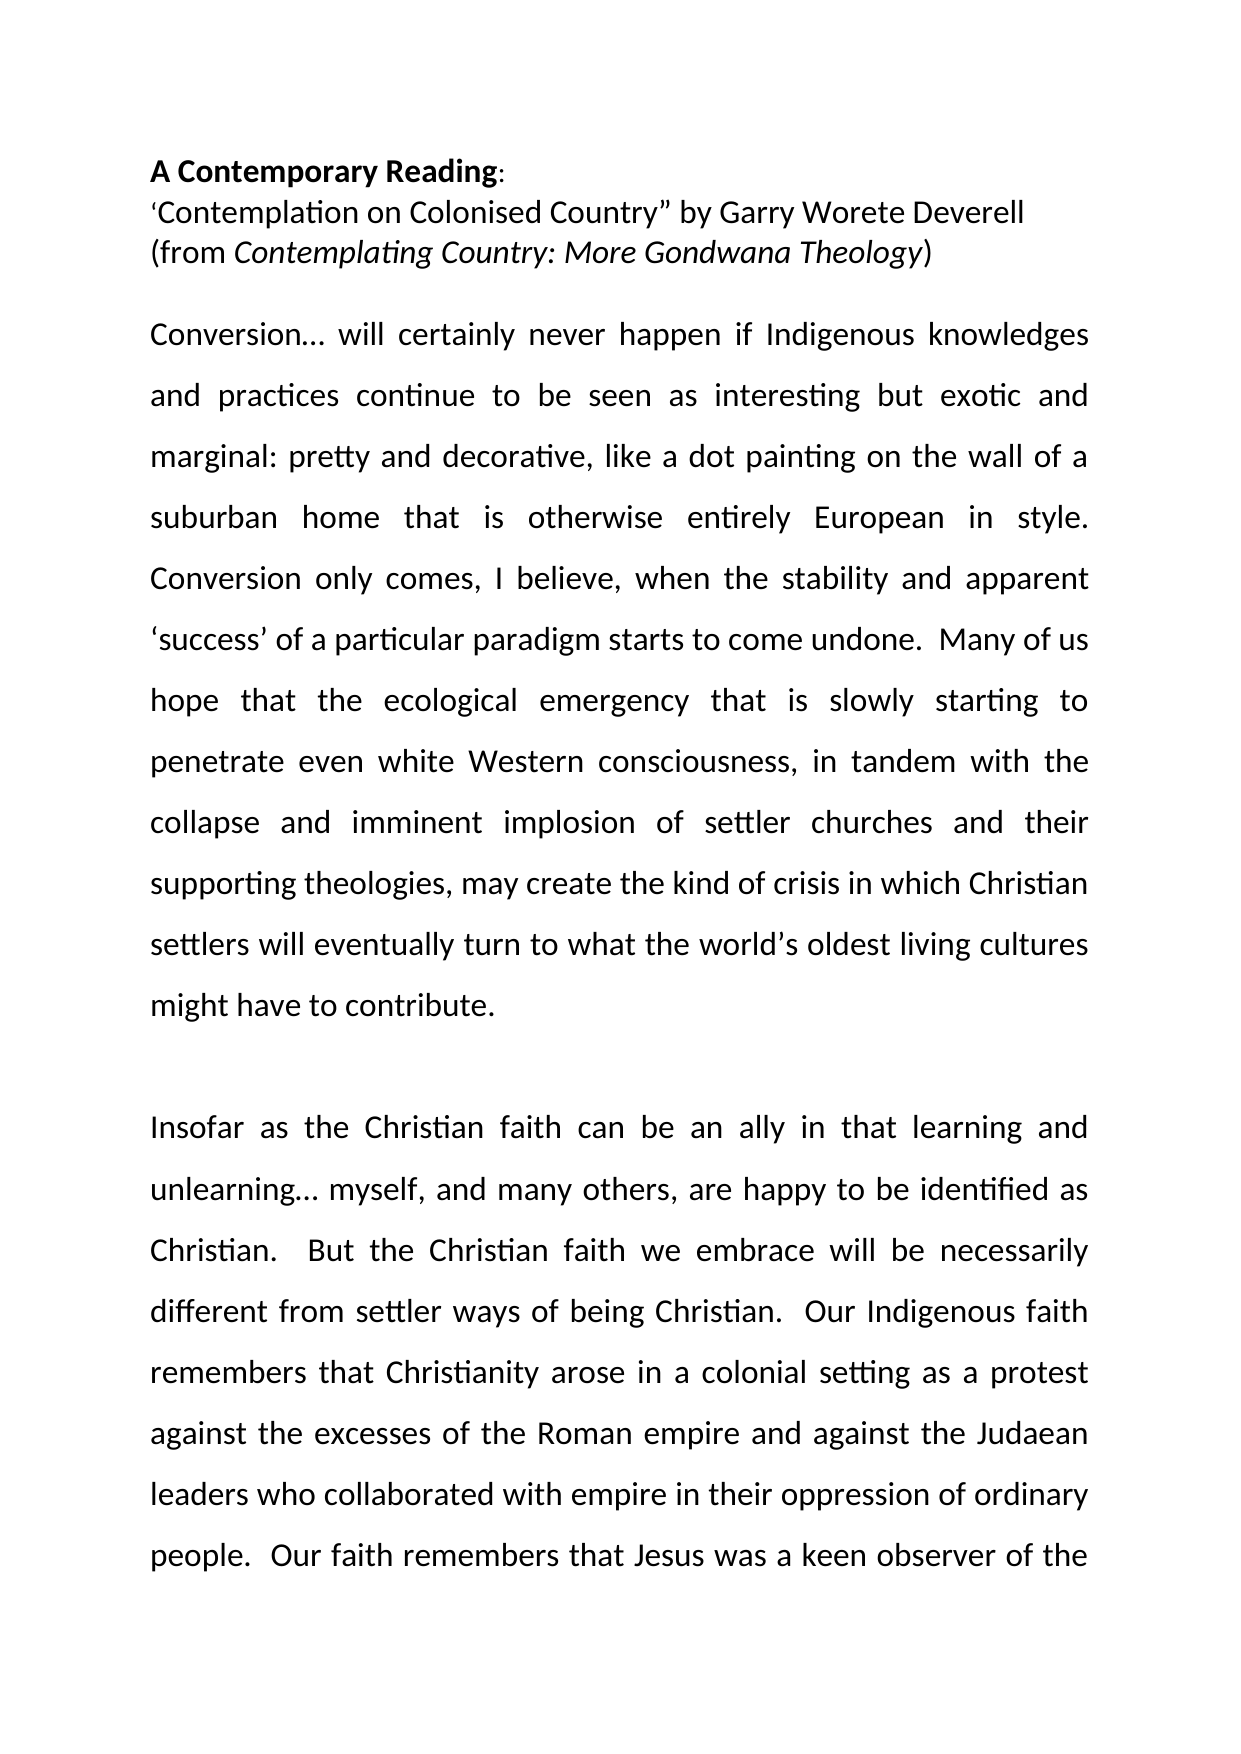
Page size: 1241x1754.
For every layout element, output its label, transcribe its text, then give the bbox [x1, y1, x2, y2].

text A Contemporary Reading: ‘Contemplation on Colonised Country” by Garry Worete Deverell (from Contemplating Country: More Gondwana Theology) [150, 150, 1090, 272]
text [150, 1106, 1090, 1574]
text Conversion… will certainly never happen if Indigenous knowledges and practices continue to be seen as interesting but exotic and marginal: pretty and decorative, like a dot painting on the wall of a suburban home that is otherwise entirely European in style. Conversion only comes, I believe, when the stability and apparent ‘success’ of a particular paradigm starts to come undone. Many of us hope that the ecological emergency that is slowly starting to penetrate even white Western consciousness, in tandem with the collapse and imminent implosion of settler churches and their supporting theologies, may create the kind of crisis in which Christian settlers will eventually turn to what the world’s oldest living cultures might have to contribute. [150, 313, 1090, 1025]
